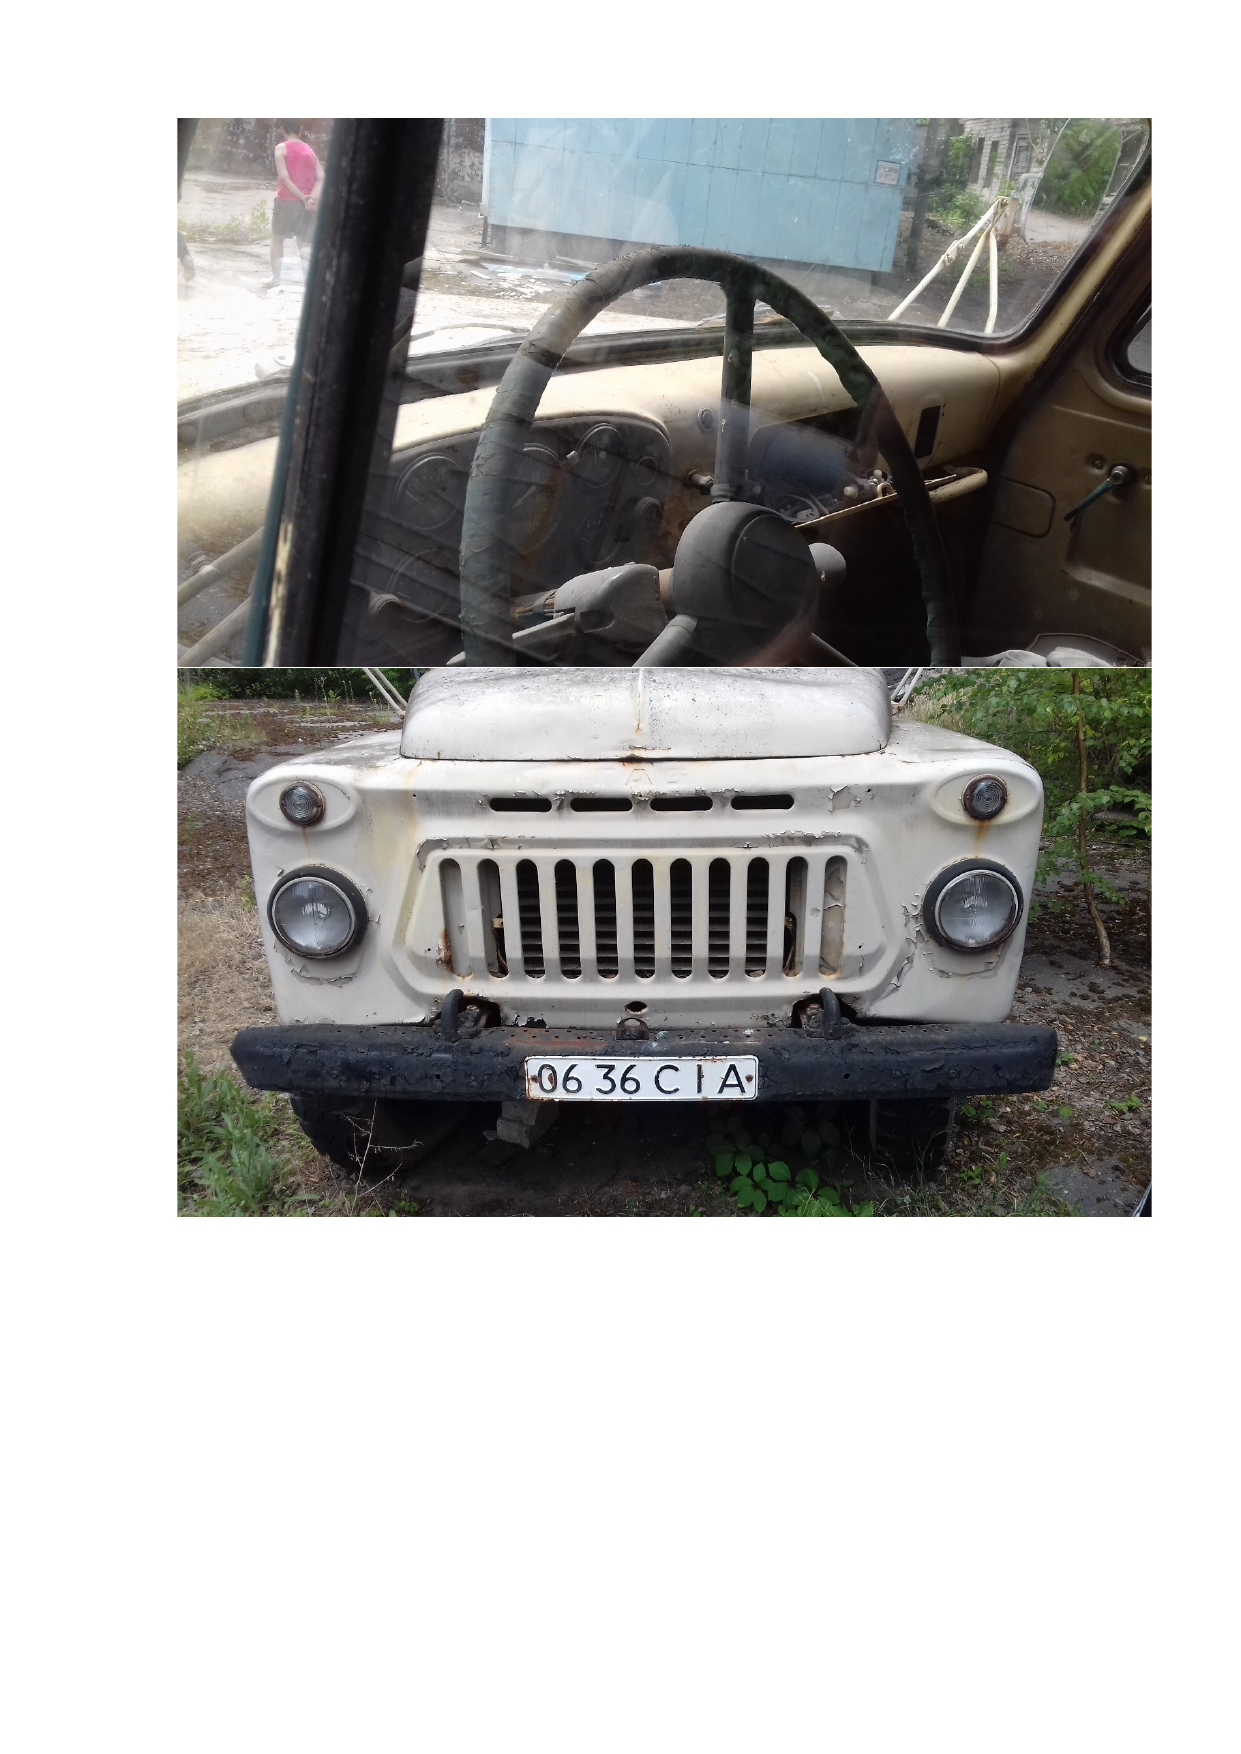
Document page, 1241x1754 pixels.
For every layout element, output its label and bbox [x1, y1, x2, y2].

picture [177, 668, 1152, 1217]
picture [177, 118, 1152, 667]
